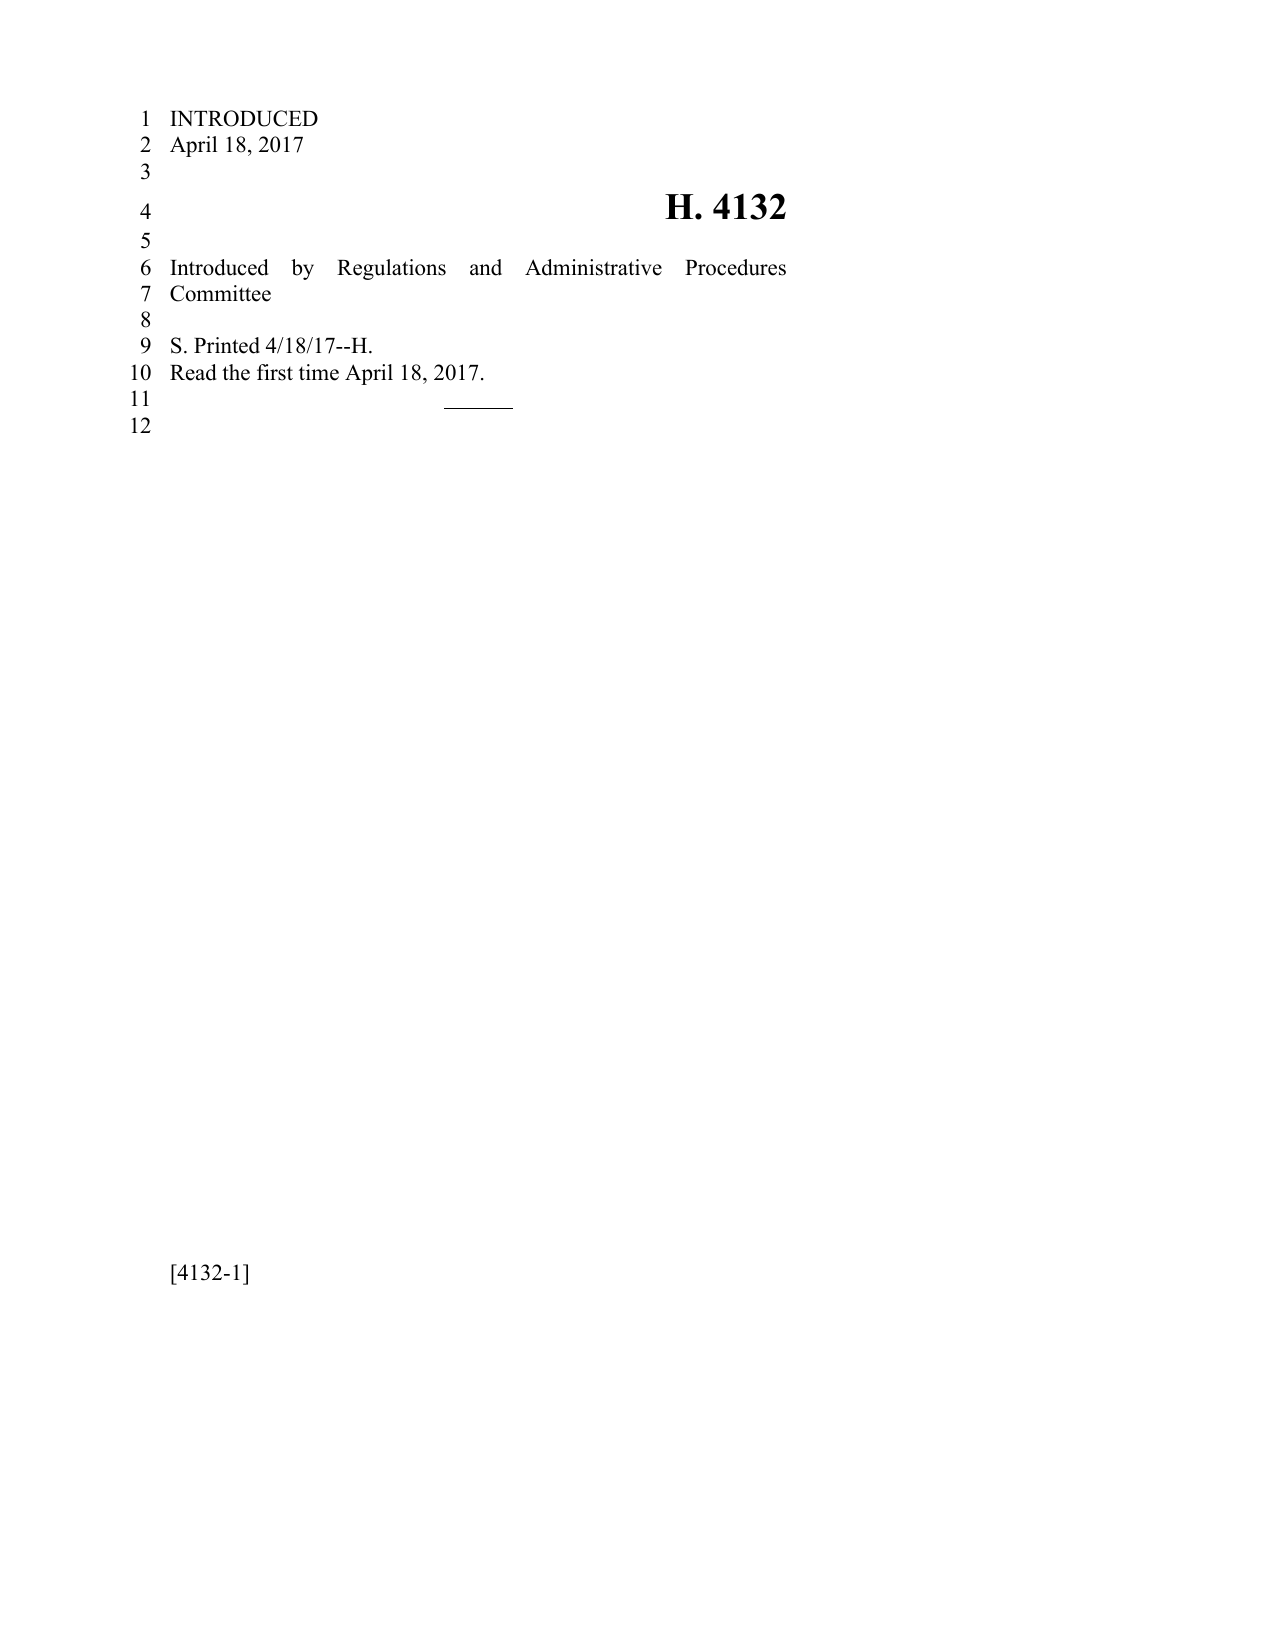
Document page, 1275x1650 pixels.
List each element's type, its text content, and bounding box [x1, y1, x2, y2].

text INTRODUCED [169, 105, 787, 131]
text Read the first time April 18, 2017. [169, 359, 787, 385]
text S. Printed 4/18/17--H. [169, 333, 787, 359]
text Introduced by Regulations and Administrative Procedures Committee [169, 253, 787, 306]
text H. 4132 [169, 184, 787, 227]
text April 18, 2017 [169, 131, 787, 158]
